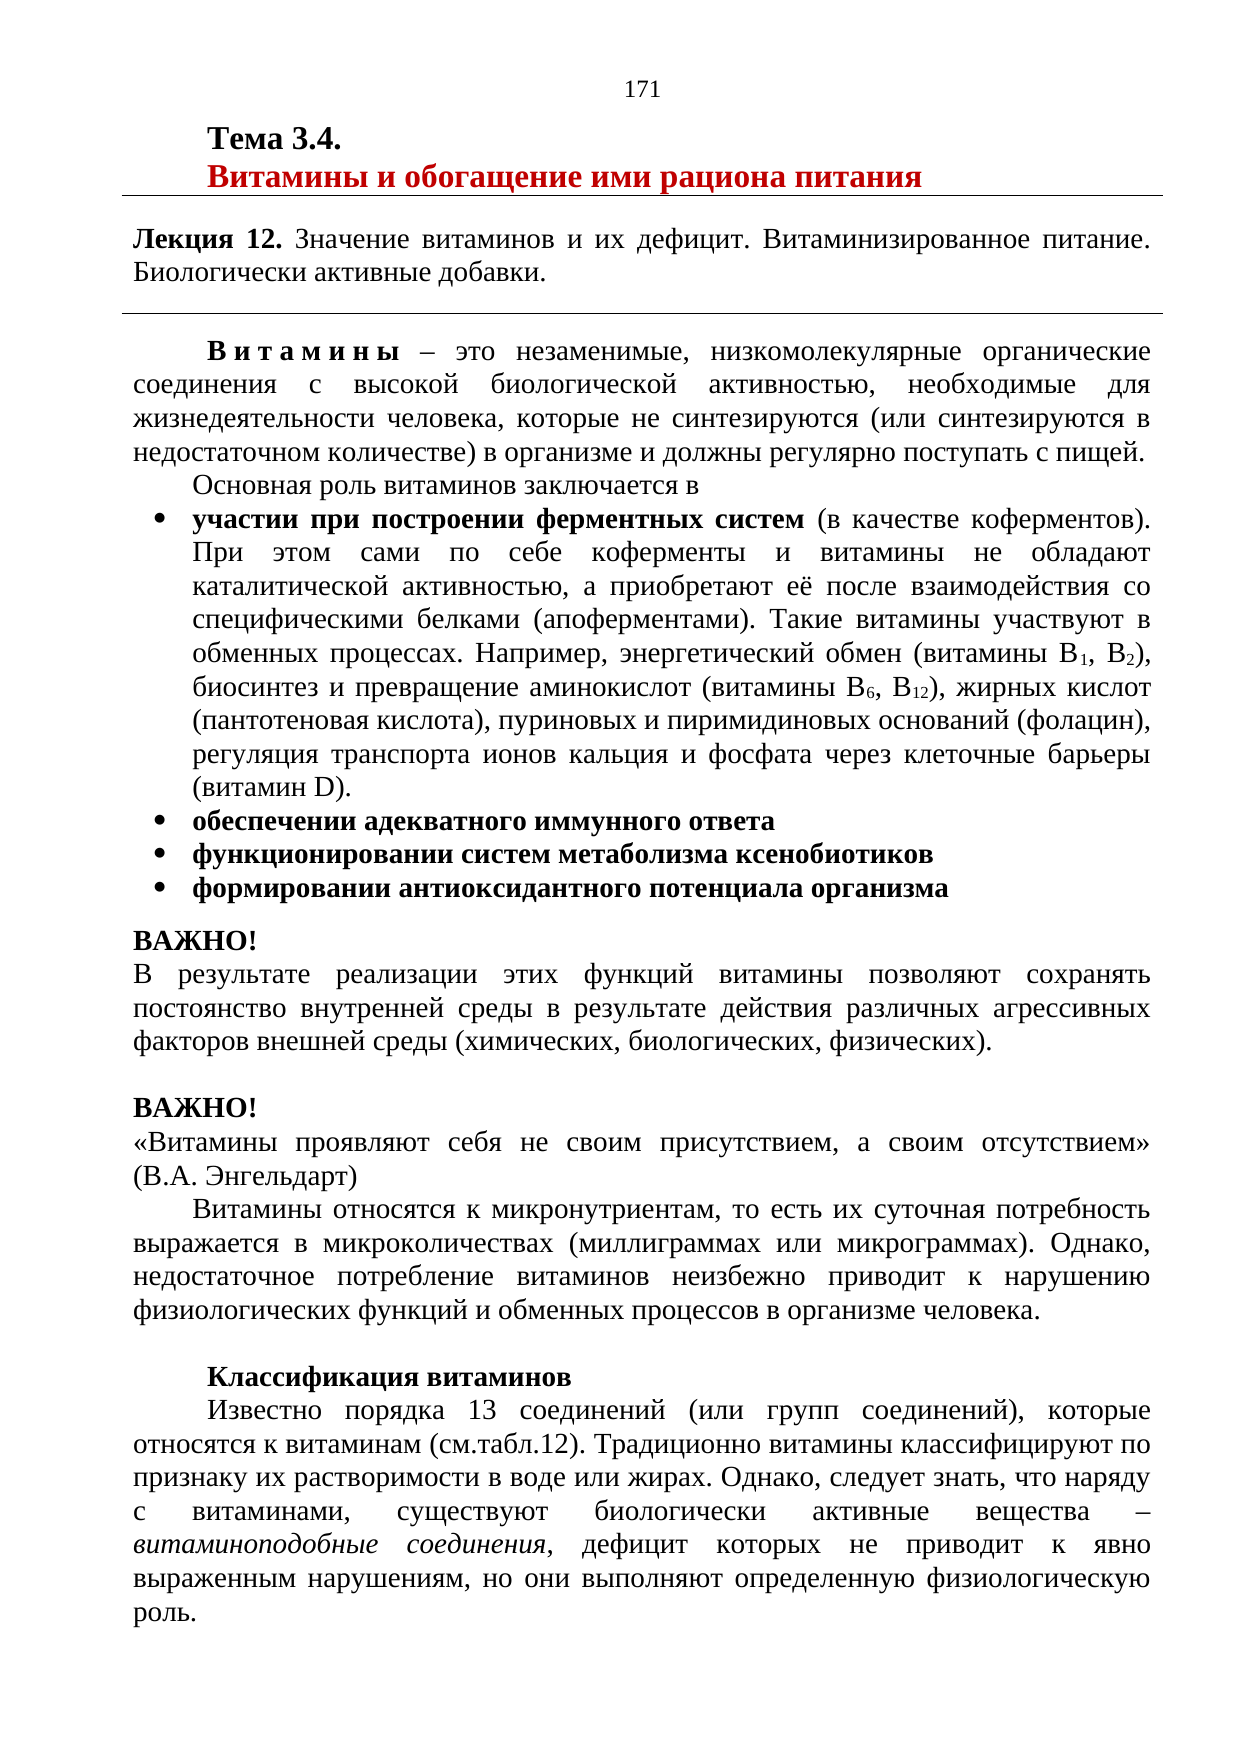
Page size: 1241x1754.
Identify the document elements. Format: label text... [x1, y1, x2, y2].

text Основная роль витаминов заключается в [133, 467, 1152, 501]
text Классификация витаминов [133, 1359, 1152, 1392]
list формировании антиоксидантного потенциала организма [154, 870, 1152, 904]
text ВАЖНО! [133, 1091, 1152, 1124]
list участии при построении ферментных систем (в качестве коферментов). При этом сами по себе коферменты и витамины не обладают каталитической активностью, а приобретают её после взаимодействия со специфическими белками (апоферментами). Такие витамины участвуют в обменных процессах. Например, энергетический обмен (витамины В1, В2), биосинтез и превращение аминокислот (витамины В6, В12), жирных кислот (пантотеновая кислота), пуриновых и пиримидиновых оснований (фолацин), регуляция транспорта ионов кальция и фосфата через клеточные барьеры (витамин D). [154, 501, 1152, 803]
text В и т а м и н ы – это незаменимые, низкомолекулярные органические соединения с высокой биологической активностью, необходимые для жизнедеятельности человека, которые не синтезируются (или синтезируются в недостаточном количестве) в организме и должны регулярно поступать с пищей. [133, 333, 1152, 467]
text Известно порядка 13 соединений (или групп соединений), которые относятся к витаминам (см.табл.12). Традиционно витамины классифицируют по признаку их растворимости в воде или жирах. Однако, следует знать, что наряду с витаминами, существуют биологически активные вещества – витаминоподобные соединения, дефицит которых не приводит к явно выраженным нарушениям, но они выполняют определенную физиологическую роль. [133, 1392, 1152, 1627]
table_header Лекция 12. Значение витаминов и их дефицит. Витаминизированное питание. Биологически активные добавки. [122, 196, 1163, 313]
list функционировании систем метаболизма ксенобиотиков [154, 836, 1152, 870]
list обеспечении адекватного иммунного ответа [154, 803, 1152, 836]
text ВАЖНО! [133, 923, 1152, 956]
text Витамины и обогащение ими рациона питания [133, 156, 1152, 195]
text Витамины относятся к микронутриентам, то есть их суточная потребность выражается в микроколичествах (миллиграммах или микрограммах). Однако, недостаточное потребление витаминов неизбежно приводит к нарушению физиологических функций и обменных процессов в организме человека. [133, 1191, 1152, 1325]
text «Витамины проявляют себя не своим присутствием, а своим отсутствием» (В.А. Энгельдарт) [133, 1124, 1152, 1191]
text Тема 3.4. [133, 118, 1152, 156]
text В результате реализации этих функций витамины позволяют сохранять постоянство внутренней среды в результате действия различных агрессивных факторов внешней среды (химических, биологических, физических). [133, 956, 1152, 1057]
